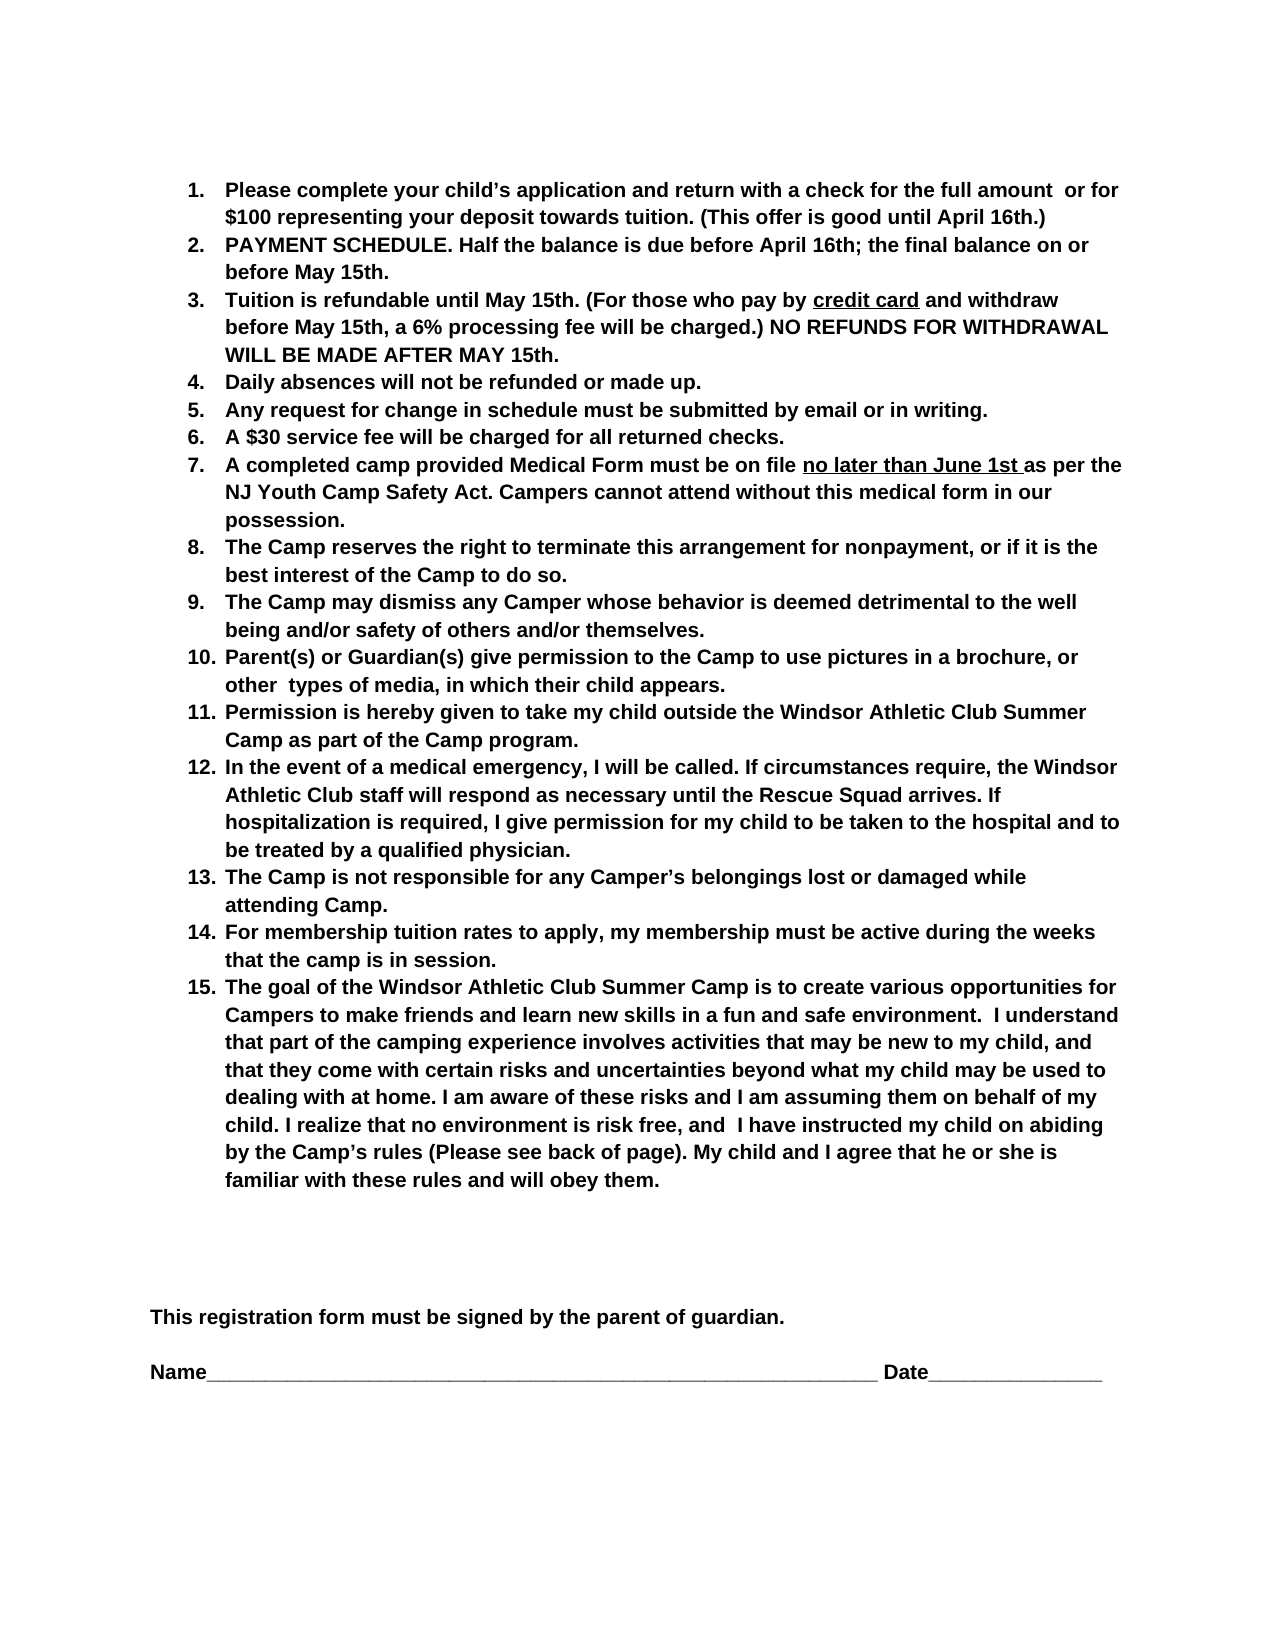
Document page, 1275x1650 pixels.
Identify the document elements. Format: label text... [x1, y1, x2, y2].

list The Camp may dismiss any Camper whose behavior is deemed detrimental to the well being and/or safety of others and/or themselves. [187, 590, 1125, 641]
list Please complete your child’s application and return with a check for the full amount or for $100 representing your deposit towards tuition. (This offer is good until April 16th.) [187, 177, 1125, 229]
list The goal of the Windsor Athletic Club Summer Camp is to create various opportunities for Campers to make friends and learn new skills in a fun and safe environment. I understand that part of the camping experience involves activities that may be new to my child, and that they come with certain risks and uncertainties beyond what my child may be used to dealing with at home. I am aware of these risks and I am assuming them on behalf of my child. I realize that no environment is risk free, and I have instructed my child on abiding by the Camp’s rules (Please see back of page). My child and I agree that he or she is familiar with these rules and will obey them. [187, 975, 1125, 1191]
list For membership tuition rates to apply, my membership must be active during the weeks that the camp is in session. [187, 920, 1125, 971]
list PAYMENT SCHEDULE. Half the balance is due before April 16th; the final balance on or before May 15th. [187, 232, 1125, 284]
list Daily absences will not be refunded or made up. [187, 370, 1125, 394]
list Parent(s) or Guardian(s) give permission to the Camp to use pictures in a brochure, or other types of media, in which their child appears. [187, 645, 1125, 696]
list The Camp reserves the right to terminate this arrangement for nonpayment, or if it is the best interest of the Camp to do so. [187, 535, 1125, 586]
text This registration form must be signed by the parent of guardian. [150, 1305, 1125, 1329]
list Permission is hereby given to take my child outside the Windsor Athletic Club Summer Camp as part of the Camp program. [187, 700, 1125, 751]
list Tuition is refundable until May 15th. (For those who pay by credit card and withdraw before May 15th, a 6% processing fee will be charged.) NO REFUNDS FOR WITHDRAWAL WILL BE MADE AFTER MAY 15th. [187, 287, 1125, 366]
list Any request for change in schedule must be submitted by email or in writing. [187, 397, 1125, 421]
list A completed camp provided Medical Form must be on file no later than June 1st as per the NJ Youth Camp Safety Act. Campers cannot attend without this medical form in our possession. [187, 452, 1125, 531]
list A $30 service fee will be charged for all returned checks. [187, 425, 1125, 449]
text Name__________________________________________________________ Date_______________ [150, 1360, 1125, 1384]
list The Camp is not responsible for any Camper’s belongings lost or damaged while attending Camp. [187, 865, 1125, 916]
list In the event of a medical emergency, I will be called. If circumstances require, the Windsor Athletic Club staff will respond as necessary until the Rescue Squad arrives. If hospitalization is required, I give permission for my child to be taken to the hospital and to be treated by a qualified physician. [187, 755, 1125, 861]
